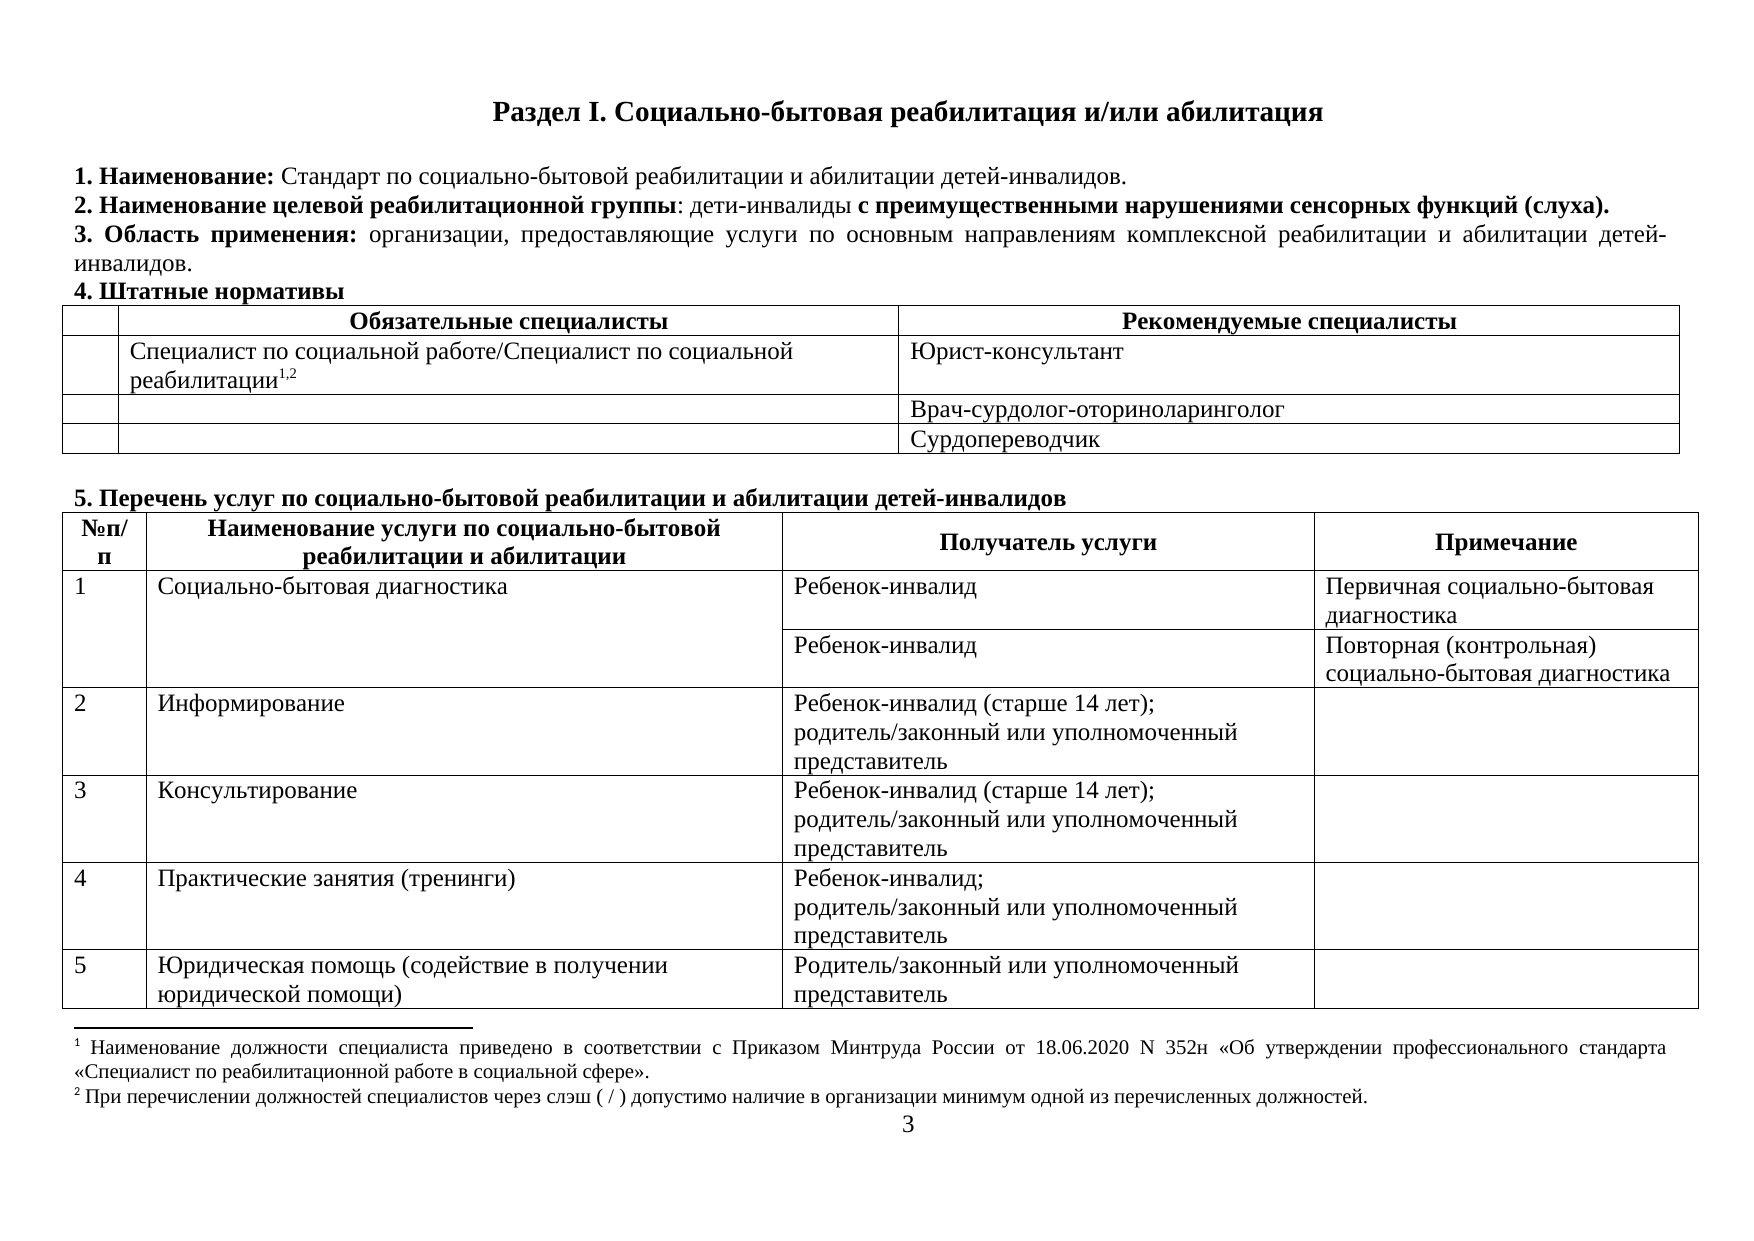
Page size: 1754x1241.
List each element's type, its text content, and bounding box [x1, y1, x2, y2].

table_cell [63, 424, 118, 453]
table_header Рекомендуемые специалисты [899, 306, 1679, 335]
table_cell Сурдопереводчик [899, 424, 1679, 453]
table_cell [1315, 776, 1698, 862]
table_header [63, 306, 118, 335]
table_cell [1315, 688, 1698, 774]
table_cell [119, 424, 898, 453]
table_cell Юридическая помощь (содействие в получении юридической помощи) [147, 950, 782, 1008]
table_cell 5 [63, 950, 146, 1008]
text 1. Наименование: Стандарт по социально-бытовой реабилитации и абилитации детей-инвалидов. [74, 161, 1668, 190]
table_cell [119, 395, 898, 423]
table_header Наименование услуги по социально-бытовой реабилитации и абилитации [147, 513, 782, 570]
text 5. Перечень услуг по социально-бытовой реабилитации и абилитации детей-инвалидов [74, 483, 1668, 512]
table_cell Ребенок-инвалид [783, 571, 1314, 629]
subtitle Раздел I. Социально-бытовая реабилитация и/или абилитация [74, 94, 1668, 128]
table_cell Социально-бытовая диагностика [147, 571, 782, 687]
table_cell Врач-сурдолог-оториноларинголог [899, 395, 1679, 423]
table_header Примечание [1315, 513, 1698, 570]
table_cell Родитель/законный или уполномоченный представитель [783, 950, 1314, 1008]
table_cell Практические занятия (тренинги) [147, 863, 782, 949]
text 2. Наименование целевой реабилитационной группы: дети-инвалиды с преимущественными нарушениями сенсорных функций (слуха). [74, 190, 1668, 219]
table_cell 2 [63, 688, 146, 774]
table_cell 4 [63, 863, 146, 949]
table_cell [1315, 950, 1698, 1008]
table_cell Ребенок-инвалид; родитель/законный или уполномоченный представитель [783, 863, 1314, 949]
table_cell Юрист-консультант [899, 336, 1679, 393]
table_cell Первичная социально-бытовая диагностика [1315, 571, 1698, 629]
text 3. Область применения: организации, предоставляющие услуги по основным направлениям комплексной реабилитации и абилитации детей-инвалидов. [74, 219, 1668, 276]
table_cell Ребенок-инвалид (старше 14 лет); родитель/законный или уполномоченный представитель [783, 688, 1314, 774]
table_cell Консультирование [147, 776, 782, 862]
table_cell [63, 395, 118, 423]
table_cell Повторная (контрольная) социально-бытовая диагностика [1315, 630, 1698, 687]
text 4. Штатные нормативы [74, 276, 1668, 305]
table_cell Специалист по социальной работе/Специалист по социальной реабилитации, [119, 336, 898, 393]
table_header Обязательные специалисты [119, 306, 898, 335]
table_header Получатель услуги [783, 513, 1314, 570]
table_cell [63, 336, 118, 393]
table_cell 1 [63, 571, 146, 687]
table_cell 3 [63, 776, 146, 862]
table_cell Ребенок-инвалид [783, 630, 1314, 687]
table_cell [1315, 863, 1698, 949]
table_header №п/п [63, 513, 146, 570]
table_cell Информирование [147, 688, 782, 774]
table_cell Ребенок-инвалид (старше 14 лет); родитель/законный или уполномоченный представитель [783, 776, 1314, 862]
